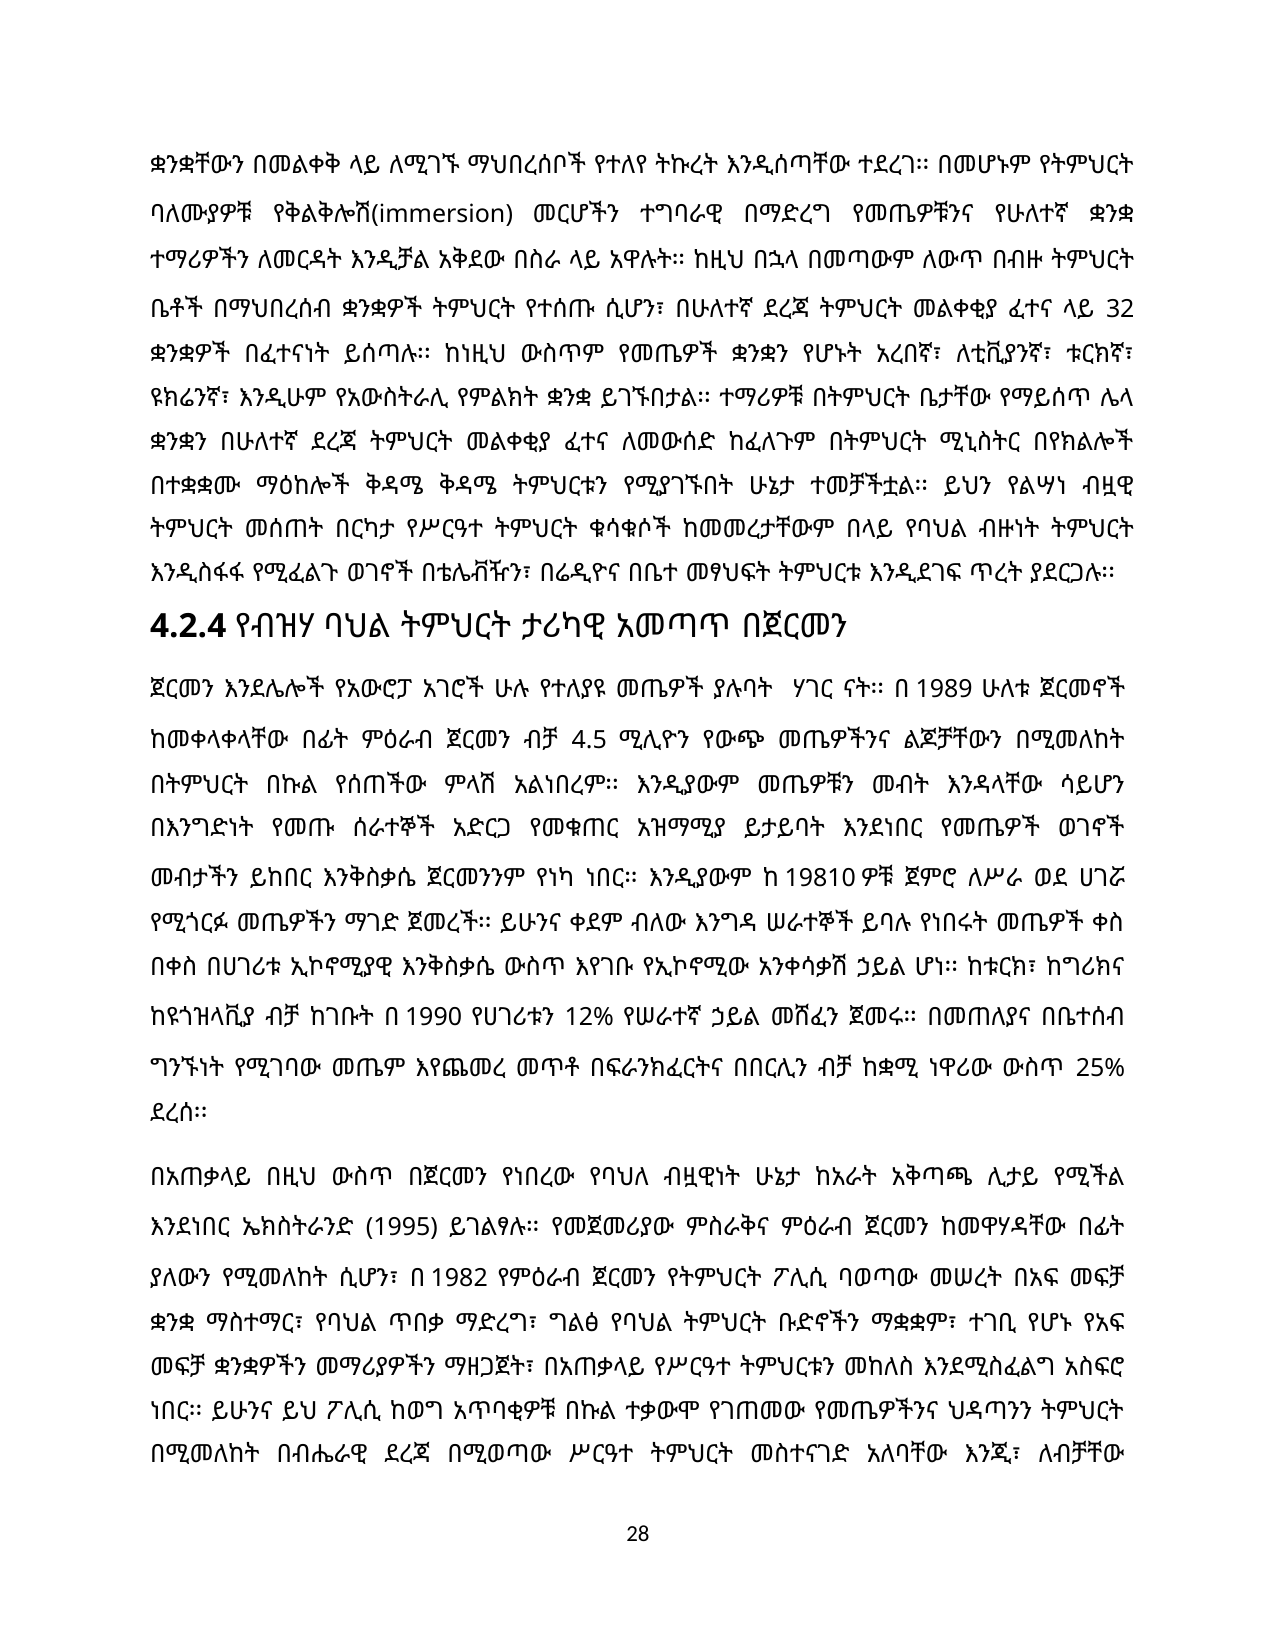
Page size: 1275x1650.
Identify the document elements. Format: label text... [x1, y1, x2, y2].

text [150, 1163, 1125, 1469]
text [150, 150, 1134, 587]
text ጀርመን እንደሌሎች የአውሮፓ አገሮች ሁሉ የተለያዩ መጤዎች ያሉባት ሃገር ናት፡፡ በ1989 ሁለቱ ጀርመኖች ከመቀላቀላቸው በፊት ምዕራብ ጀርመን ብቻ 4.5 ሚሊዮን የውጭ መጤዎችንና ልጆቻቸውን በሚመለከት በትምህርት በኩል የሰጠችው ምላሽ አልነበረም፡፡ እንዲያውም መጤዎቹን መብት እንዳላቸው ሳይሆን በእንግድነት የመጡ ሰራተኞች አድርጋ የመቁጠር አዝማሚያ ይታይባት እንደነበር የመጤዎች ወገኖች መብታችን ይከበር እንቅስቃሴ ጀርመንንም የነካ ነበር፡፡ እንዲያውም ከ19810ዎቹ ጀምሮ ለሥራ ወደ ሀገሯ የሚጎርፉ መጤዎችን ማገድ ጀመረች፡፡ ይሁንና ቀደም ብለው እንግዳ ሠራተኞች ይባሉ የነበሩት መጤዎች ቀስ በቀስ በሀገሪቱ ኢኮኖሚያዊ እንቅስቃሴ ውስጥ እየገቡ የኢኮኖሚው አንቀሳቃሽ ኃይል ሆነ፡፡ ከቱርክ፣ ከግሪክና ከዩጎዝላቪያ ብቻ ከገቡት በ1990 የሀገሪቱን 12% የሠራተኛ ኃይል መሸፈን ጀመሩ፡፡ በመጠለያና በቤተሰብ ግንኙነት የሚገባው መጤም እየጨመረ መጥቶ በፍራንክፈርትና በበርሊን ብቻ ከቋሚ ነዋሪው ውስጥ 25% ደረሰ፡፡ [150, 670, 1125, 1127]
text 4.2.4 የብዝሃ ባህል ትምህርት ታሪካዊ አመጣጥ በጀርመን [150, 602, 1125, 647]
